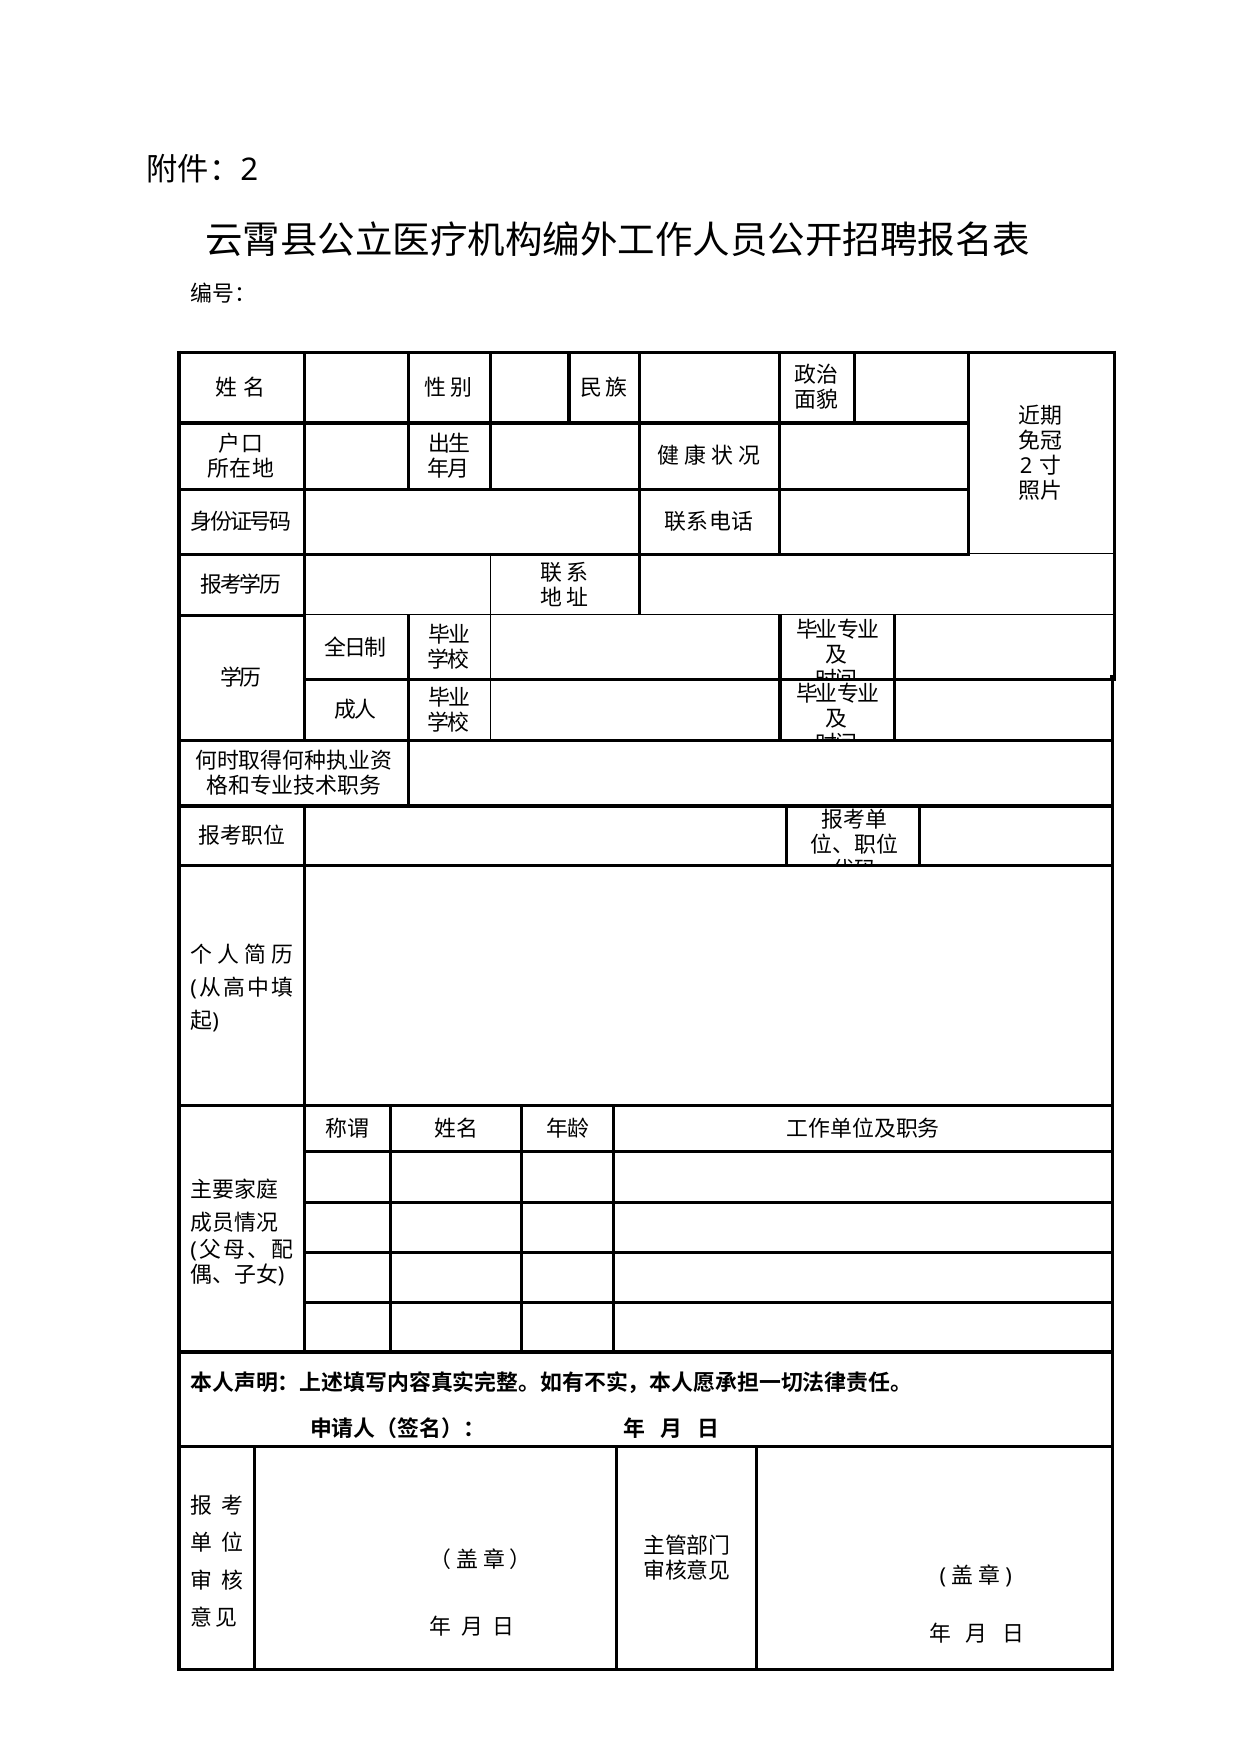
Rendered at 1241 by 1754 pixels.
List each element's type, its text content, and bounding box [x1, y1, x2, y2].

table_cell 报考单位审核意 见 [181, 1448, 253, 1668]
table_cell ( 盖 章 ) 年 月 日 [758, 1448, 1111, 1668]
table_cell [306, 1254, 389, 1301]
table_cell [306, 491, 638, 553]
table_cell [921, 808, 1111, 864]
table_header [641, 354, 778, 421]
table_header [306, 354, 407, 421]
table_header 民 族 [571, 354, 638, 421]
table_cell 称谓 [306, 1107, 389, 1150]
table_cell [491, 615, 778, 678]
table_cell [781, 491, 967, 553]
table_cell 全日制 [306, 615, 407, 678]
table_cell [615, 1304, 1111, 1350]
table_cell 姓名 [392, 1107, 520, 1150]
table_cell [392, 1153, 520, 1201]
table_cell 身份证号码 [181, 491, 303, 553]
table_cell 毕业专业及 时间 [782, 615, 893, 678]
table_header [856, 354, 967, 421]
table_cell 主要家庭 成员情况 (父母、配偶、子女) [181, 1107, 303, 1350]
table_cell 主管部门 审核意见 [618, 1448, 755, 1668]
table_header 姓 名 [181, 354, 303, 421]
table_cell 学历 [181, 617, 303, 739]
table_cell [896, 615, 1113, 678]
table_cell [523, 1204, 612, 1251]
table_header 政 治 面 貌 [781, 354, 853, 421]
table_cell 报考单位、职位代码 [788, 808, 918, 864]
table_cell [523, 1254, 612, 1301]
table_cell [306, 1153, 389, 1201]
table_cell 毕业学校 [410, 615, 490, 678]
text 编号： [146, 275, 1088, 308]
table_cell [392, 1254, 520, 1301]
table_cell 个人简历(从高中填起) [181, 867, 303, 1104]
table_header [492, 354, 567, 421]
table_cell 年龄 [523, 1107, 612, 1150]
table_cell 本人声明：上述填写内容真实完整。如有不实，本人愿承担一切法律责任。 申请人（签名）： 年 月 日 [181, 1354, 1111, 1445]
table_cell [491, 681, 778, 739]
text 附件：2 [146, 135, 1088, 200]
table_cell [392, 1204, 520, 1251]
table_cell 健 康 状 况 [641, 425, 778, 488]
table_cell 出生年月 [410, 425, 489, 488]
table_cell 成人 [306, 681, 407, 739]
table_cell [306, 808, 785, 864]
table_cell [781, 425, 967, 488]
table_cell [306, 1204, 389, 1251]
table_cell [641, 554, 1113, 614]
table_cell 工作单位及职务 [615, 1107, 1111, 1150]
table_cell 报考学历 [181, 556, 303, 614]
table_cell [615, 1254, 1111, 1301]
table_cell [410, 742, 1111, 804]
table_cell 报考职位 [181, 808, 303, 864]
table_cell （ 盖 章 ） 年 月 日 [256, 1448, 615, 1668]
table_cell 毕业学校 [410, 681, 490, 739]
text 云霄县公立医疗机构编外工作人员公开招聘报名表 [146, 205, 1088, 270]
table_cell 户 口 所 在 地 [181, 425, 303, 488]
table_header 近 期 免 冠 2 寸 照 片 [970, 354, 1113, 553]
table_cell [492, 425, 638, 488]
table_cell [615, 1153, 1111, 1201]
table_cell [523, 1153, 612, 1201]
table_cell [306, 867, 1111, 1104]
table_cell [615, 1204, 1111, 1251]
table_cell [523, 1304, 612, 1350]
table_cell 毕业专业及 时间 [782, 681, 893, 739]
table_cell [392, 1304, 520, 1350]
table_cell [306, 425, 407, 488]
table_cell 联 系 地 址 [491, 556, 638, 614]
table_cell [306, 556, 490, 614]
table_header 性 别 [410, 354, 489, 421]
table_cell 联 系 电 话 [641, 491, 778, 553]
table_cell [306, 1304, 389, 1350]
table_cell 何时取得何种执业资格和专业技术职务 [181, 742, 407, 804]
table_cell [896, 681, 1111, 739]
